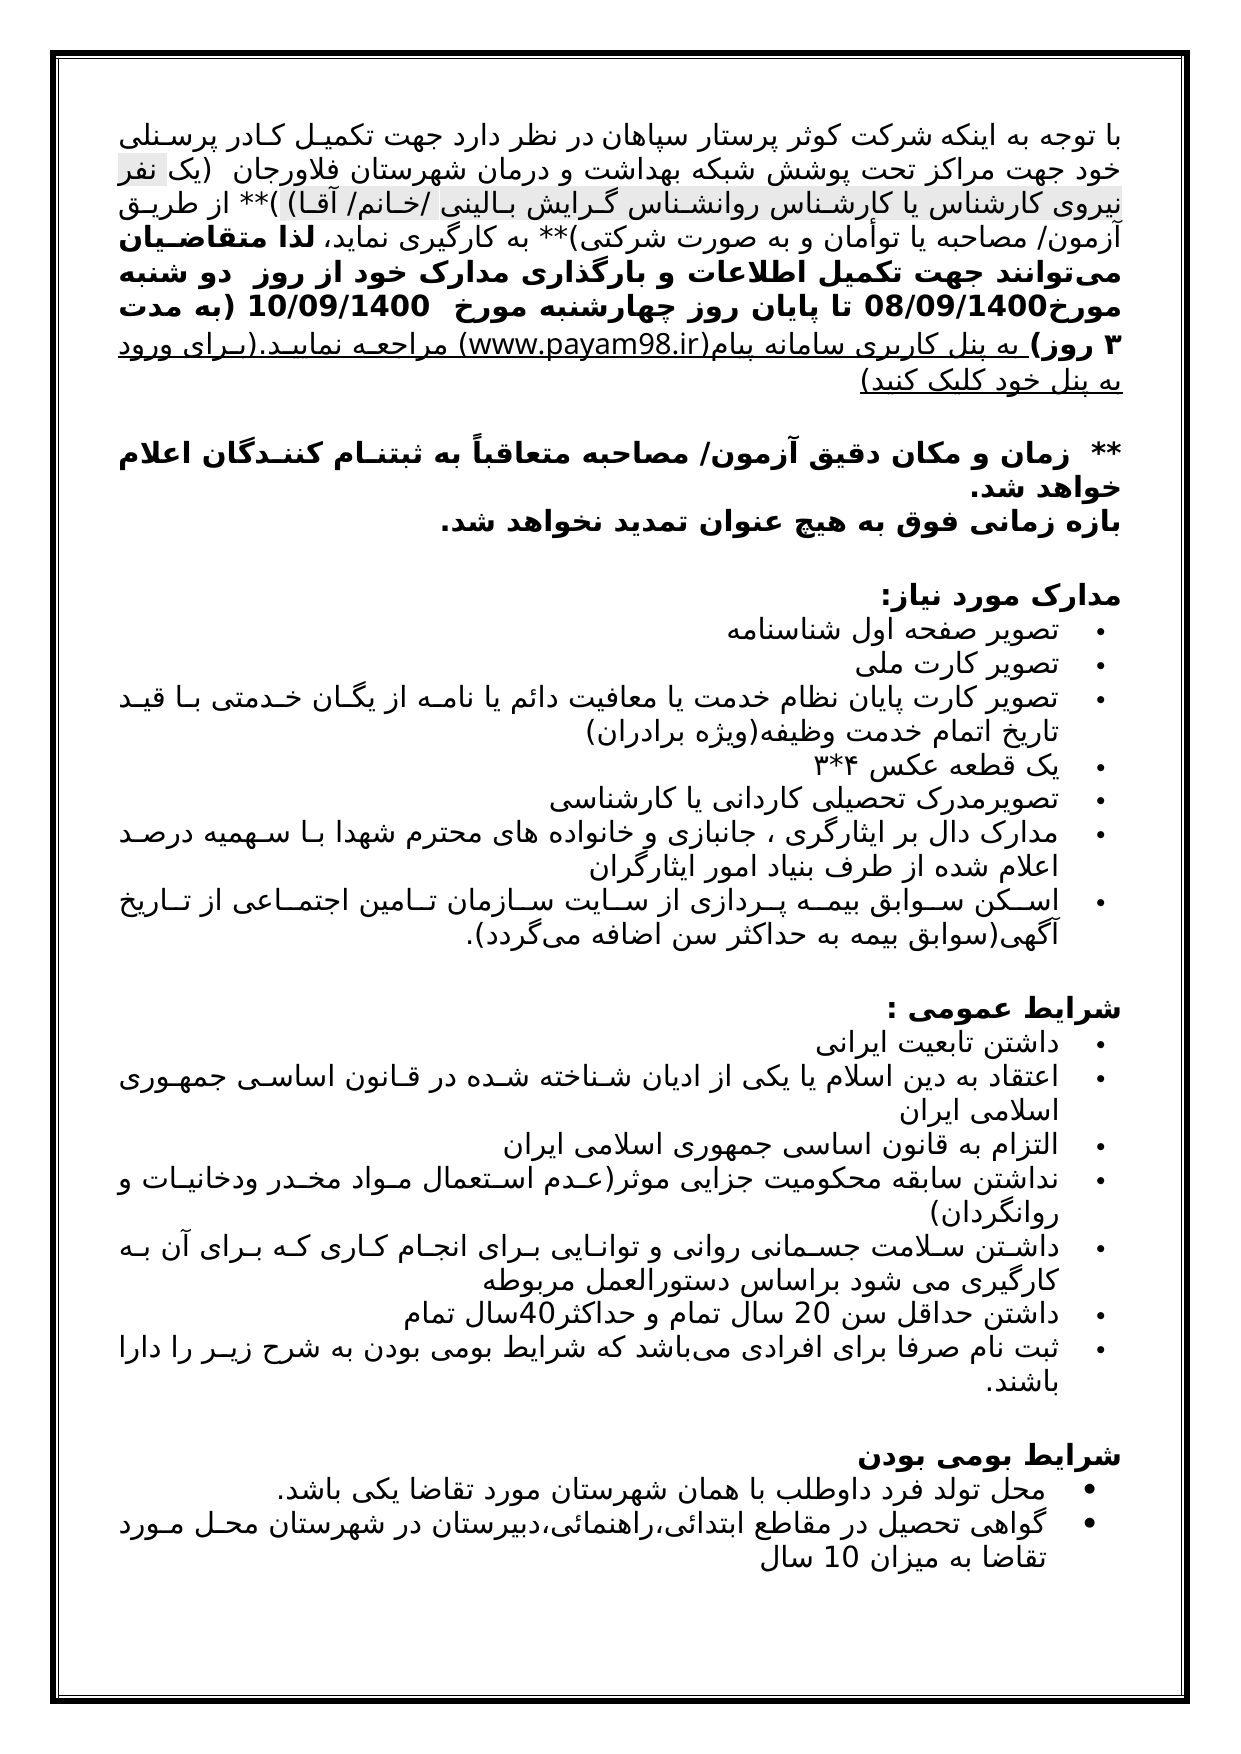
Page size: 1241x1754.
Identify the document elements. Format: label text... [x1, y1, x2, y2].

list گواهی تحصیل در مقاطع ابتدائی،راهنمائی،دبیرستان در شهرستان محل مورد تقاضا به میزان 10 سال [118, 1506, 1084, 1574]
list تصویر کارت پایان نظام خدمت یا معافیت دائم یا نامه از یگان خدمتی با قید تاریخ اتمام خدمت وظیفه(ویژه برادران) [118, 680, 1097, 748]
list تصویر کارت ملی [118, 646, 1097, 680]
list داشتن تابعیت ایرانی [118, 1025, 1097, 1059]
list اعتقاد به دین اسلام یا یکی از ادیان شناخته شده در قانون اساسی جمهوری اسلامی ایران [118, 1059, 1097, 1127]
text مدارک مورد نیاز: [118, 578, 1122, 612]
text شرایط عمومی : [118, 991, 1122, 1025]
list نداشتن سابقه محکومیت جزایی موثر(عدم استعمال مواد مخدر ودخانیات و روانگردان) [118, 1161, 1097, 1229]
text شرایط بومی بودن [118, 1438, 1122, 1472]
list یک قطعه عکس ۴*۳ [118, 748, 1097, 782]
list مدارک دال بر ایثارگری ، جانبازی و خانواده های محترم شهدا با سهمیه درصد اعلام شده از طرف بنیاد امور ایثارگران [118, 816, 1097, 884]
list تصویر صفحه اول شناسنامه [118, 612, 1097, 646]
text ** زمان و مکان دقیق آزمون/ مصاحبه متعاقباً به ثبتنام کنندگان اعلام خواهد شد. [118, 436, 1122, 504]
list ثبت نام صرفا برای افرادی می‌باشد که شرایط بومی بودن به شرح زیر را دارا باشند. [118, 1331, 1097, 1399]
list تصویرمدرک تحصیلی کاردانی یا کارشناسی [118, 782, 1097, 816]
list التزام به قانون اساسی جمهوری اسلامی ایران [118, 1127, 1097, 1161]
list محل تولد فرد داوطلب با همان شهرستان مورد تقاضا یکی باشد. [118, 1472, 1084, 1506]
text بازه زمانی فوق به هیچ عنوان تمدید نخواهد شد. [118, 504, 1122, 538]
list اسکن سوابق بیمه پردازی از سایت سازمان تامین اجتماعی از تاریخ آگهی(سوابق بیمه به حداکثر سن اضافه می‌گردد). [118, 884, 1097, 952]
text با توجه به اینکه شرکت کوثر پرستار سپاهان در نظر دارد جهت تکمیل کادر پرسنلی خود جهت مراکز تحت پوشش شبکه بهداشت و درمان شهرستان فلاورجان (یک نفر نیروی کارشناس یا کارشناس روانشناس گرایش بالینی /خانم/ آقا) )** از طریق آزمون/ مصاحبه یا توأمان و به صورت شرکتی)** به کارگیری نماید، لذا متقاضیان می‌توانند جهت تکمیل اطلاعات و بارگذاری مدارک خود از روز دو شنبه مورخ08/09/1400 تا پایان روز چهارشنبه مورخ 10/09/1400 (به مدت ۳ روز) به پنل کاربری سامانه پیام(www.payam98.ir) مراجعه نمایید.(برای ورود به پنل خود کلیک کنید) [118, 118, 1122, 397]
list داشتن حداقل سن 20 سال تمام و حداکثر40سال تمام [118, 1297, 1097, 1331]
list داشتن سلامت جسمانی روانی و توانایی برای انجام کاری که برای آن به کارگیری می شود براساس دستورالعمل مربوطه [118, 1229, 1097, 1297]
